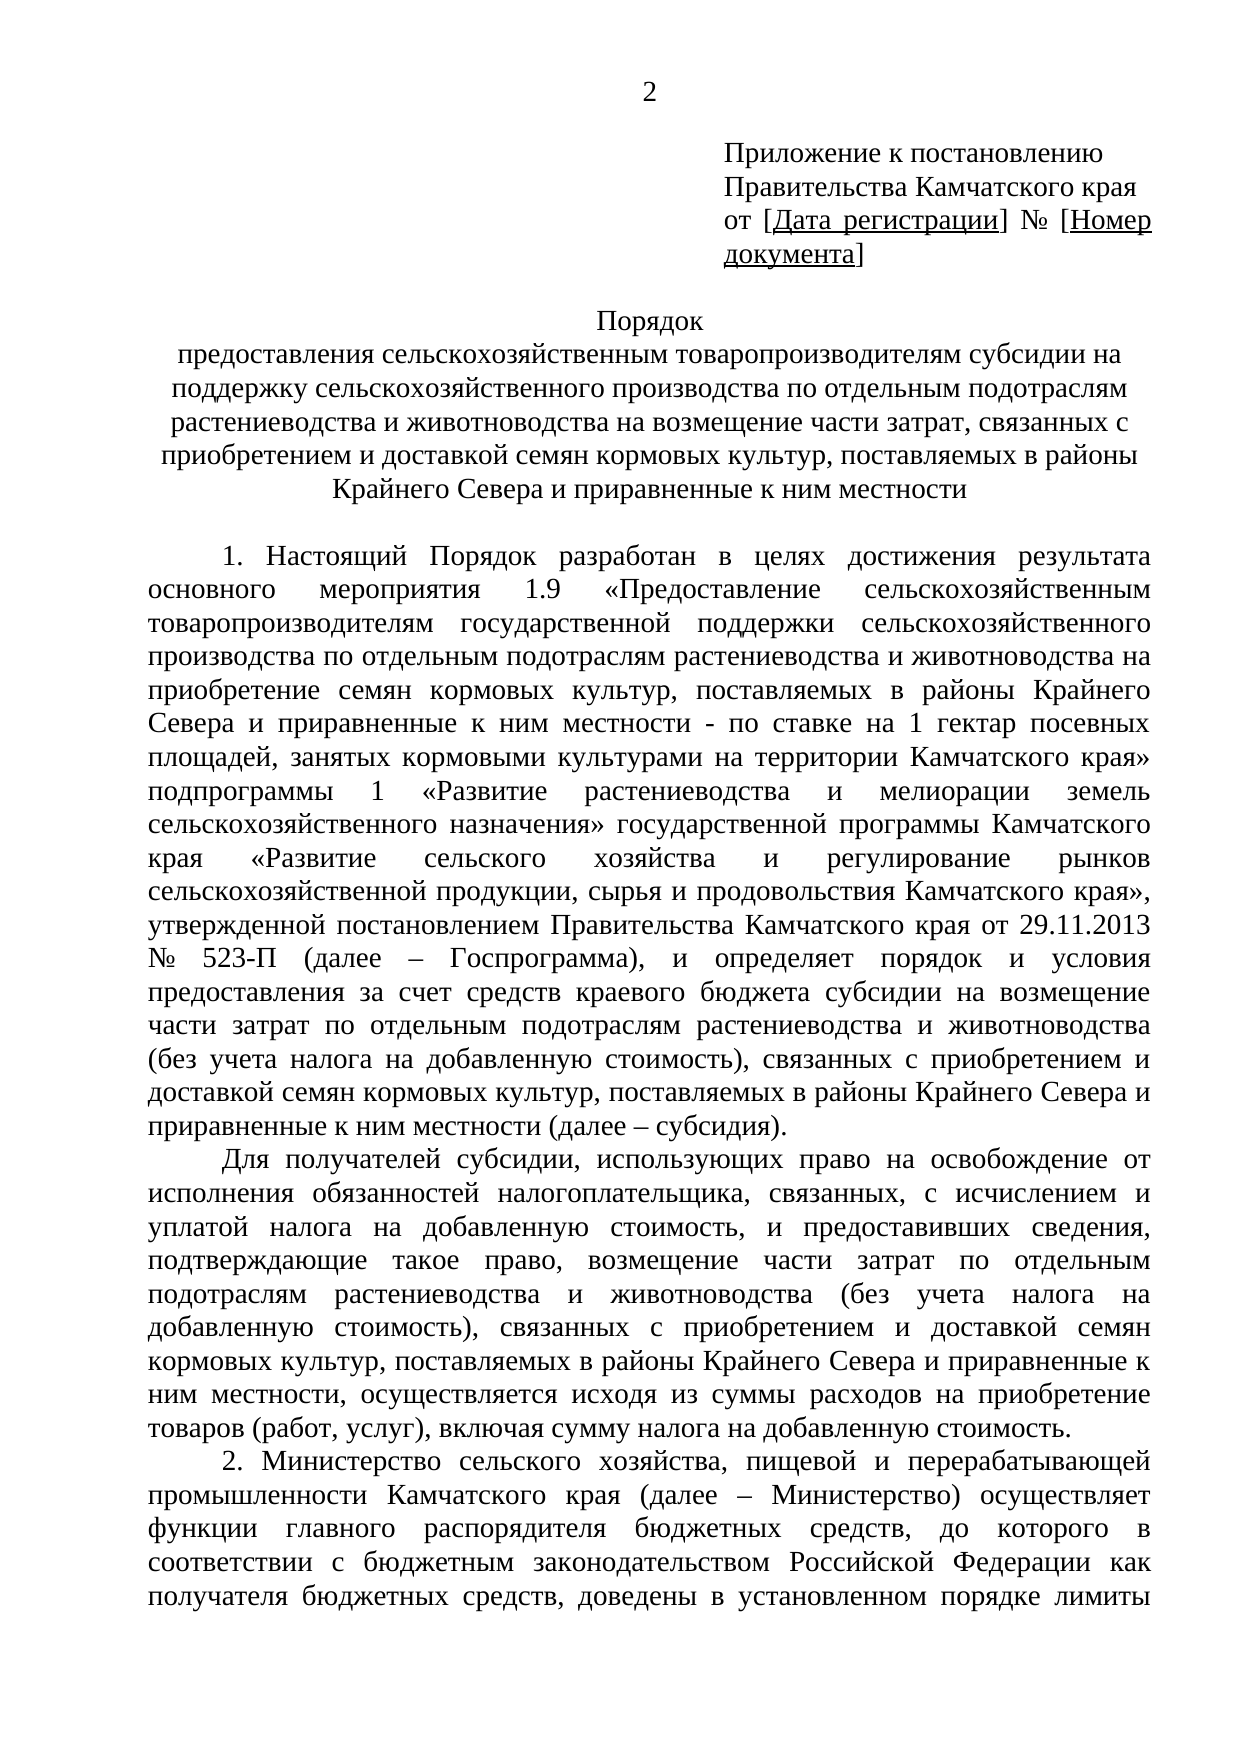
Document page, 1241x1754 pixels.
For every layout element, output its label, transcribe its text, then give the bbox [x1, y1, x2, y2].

text Для получателей субсидии, использующих право на освобождение от исполнения обязанностей налогоплательщика, связанных, с исчислением и уплатой налога на добавленную стоимость, и предоставивших сведения, подтверждающие такое право, возмещение части затрат по отдельным подотраслям растениеводства и животноводства (без учета налога на добавленную стоимость), связанных с приобретением и доставкой семян кормовых культур, поставляемых в районы Крайнего Севера и приравненные к ним местности, осуществляется исходя из суммы расходов на приобретение товаров (работ, услуг), включая сумму налога на добавленную стоимость. [148, 1142, 1152, 1443]
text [148, 1443, 1152, 1611]
text Правительства Камчатского края [650, 169, 1152, 202]
text предоставления сельскохозяйственным товаропроизводителям субсидии на поддержку сельскохозяйственного производства по отдельным подотраслям растениеводства и животноводства на возмещение части затрат, связанных с приобретением и доставкой семян кормовых культур, поставляемых в районы Крайнего Севера и приравненные к ним местности [148, 337, 1152, 504]
text Порядок [148, 303, 1152, 337]
text 1. Настоящий Порядок разработан в целях достижения результата основного мероприятия 1.9 «Предоставление сельскохозяйственным товаропроизводителям государственной поддержки сельскохозяйственного производства по отдельным подотраслям растениеводства и животноводства на приобретение семян кормовых культур, поставляемых в районы Крайнего Севера и приравненные к ним местности - по ставке на 1 гектар посевных площадей, занятых кормовыми культурами на территории Камчатского края» подпрограммы 1 «Развитие растениеводства и мелиорации земель сельскохозяйственного назначения» государственной программы Камчатского края «Развитие сельского хозяйства и регулирование рынков сельскохозяйственной продукции, сырья и продовольствия Камчатского края», утвержденной постановлением Правительства Камчатского края от 29.11.2013 № 523-П (далее – Госпрограмма), и определяет порядок и условия предоставления за счет средств краевого бюджета субсидии на возмещение части затрат по отдельным подотраслям растениеводства и животноводства (без учета налога на добавленную стоимость), связанных с приобретением и доставкой семян кормовых культур, поставляемых в районы Крайнего Севера и приравненные к ним местности (далее – субсидия). [148, 538, 1152, 1142]
text от [Дата регистрации] № [Номер документа] [724, 202, 1152, 269]
text Приложение к постановлению [650, 135, 1152, 169]
